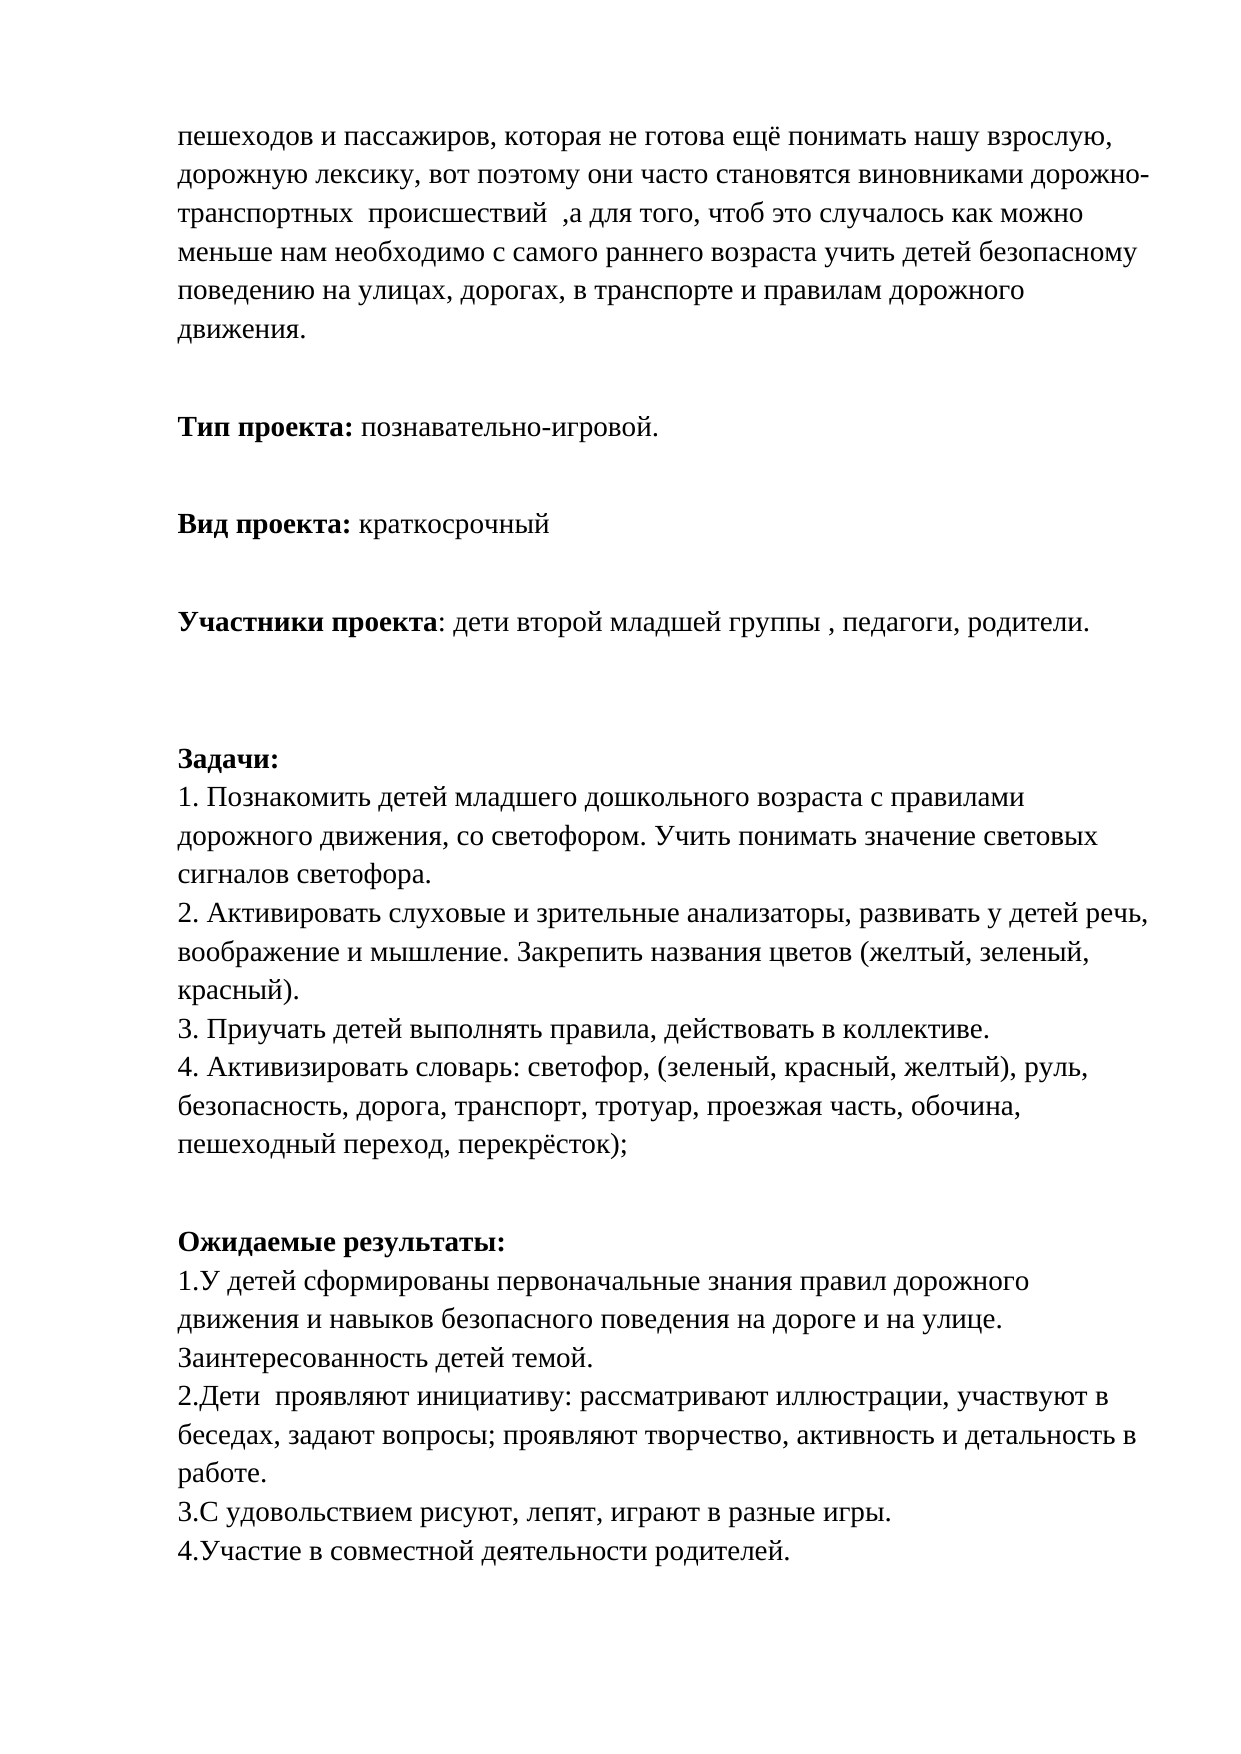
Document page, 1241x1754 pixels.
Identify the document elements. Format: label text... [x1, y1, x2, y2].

text Ожидаемые результаты: 1.У детей сформированы первоначальные знания правил дорожного движения и навыков безопасного поведения на дороге и на улице. Заинтересованность детей темой. 2.Дети проявляют инициативу: рассматривают иллюстрации, участвуют в беседах, задают вопросы; проявляют творчество, активность и детальность в работе. 3.С удовольствием рисуют, лепят, играют в разные игры. 4.Участие в совместной деятельности родителей. [177, 1186, 1152, 1566]
text Тип проекта: познавательно-игровой. [177, 370, 1152, 442]
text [177, 118, 1152, 344]
text Задачи: 1. Познакомить детей младшего дошкольного возраста с правилами дорожного движения, со светофором. Учить понимать значение световых сигналов светофора. 2. Активировать слуховые и зрительные анализаторы, развивать у детей речь, воображение и мышление. Закрепить названия цветов (желтый, зеленый, красный). 3. Приучать детей выполнять правила, действовать в коллективе. 4. Активизировать словарь: светофор, (зеленый, красный, желтый), руль, безопасность, дорога, транспорт, тротуар, проезжая часть, обочина, пешеходный переход, перекрёсток); [177, 664, 1152, 1160]
text Вид проекта: краткосрочный [177, 468, 1152, 540]
text Участники проекта: дети второй младшей группы , педагоги, родители. [177, 566, 1152, 638]
